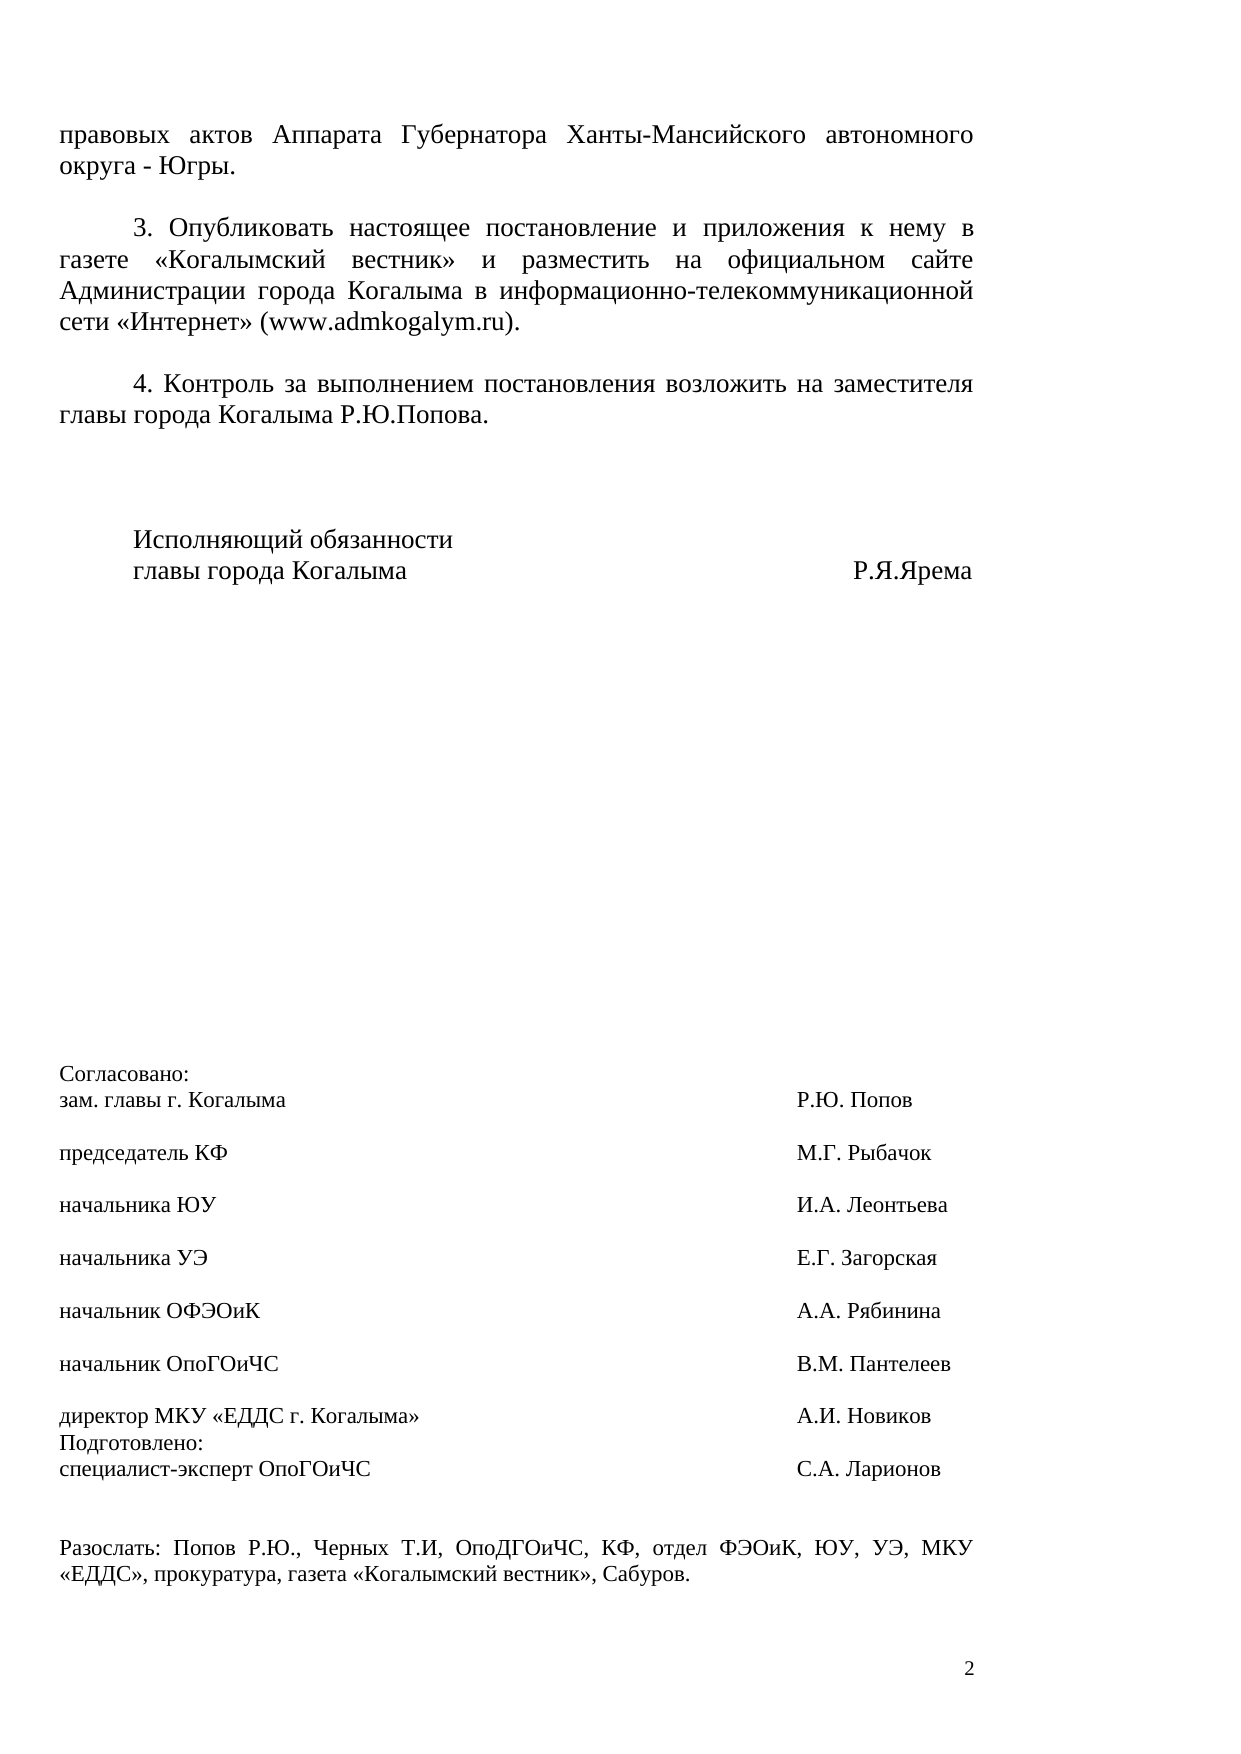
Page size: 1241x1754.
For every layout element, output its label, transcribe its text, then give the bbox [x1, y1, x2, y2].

text начальника УЭ Е.Г. Загорская [59, 1244, 974, 1271]
text главы города Когалыма Р.Я.Ярема [59, 554, 974, 585]
text начальник ОФЭОиК А.А. Рябинина [59, 1297, 974, 1323]
text директор МКУ «ЕДДС г. Когалыма» А.И. Новиков [59, 1402, 974, 1429]
text 4. Контроль за выполнением постановления возложить на заместителя главы города Когалыма Р.Ю.Попова. [59, 367, 974, 429]
text 3. Опубликовать настоящее постановление и приложения к нему в газете «Когалымский вестник» и разместить на официальном сайте Администрации города Когалыма в информационно-телекоммуникационной сети «Интернет» (www.admkogalym.ru). [59, 212, 974, 336]
text начальник ОпоГОиЧС В.М. Пантелеев [59, 1349, 974, 1376]
text Исполняющий обязанности [59, 523, 974, 554]
text председатель КФ М.Г. Рыбачок [59, 1139, 974, 1165]
text зам. главы г. Когалыма Р.Ю. Попов [59, 1086, 974, 1112]
text Подготовлено: [59, 1429, 974, 1455]
text Согласовано: [59, 1060, 974, 1086]
text специалист-эксперт ОпоГОиЧС С.А. Ларионов [59, 1455, 974, 1481]
text начальника ЮУ И.А. Леонтьева [59, 1191, 974, 1218]
text Разослать: Попов Р.Ю., Черных Т.И, ОпоДГОиЧС, КФ, отдел ФЭОиК, ЮУ, УЭ, МКУ «ЕДДС», прокуратура, газета «Когалымский вестник», Сабуров. [59, 1534, 974, 1587]
